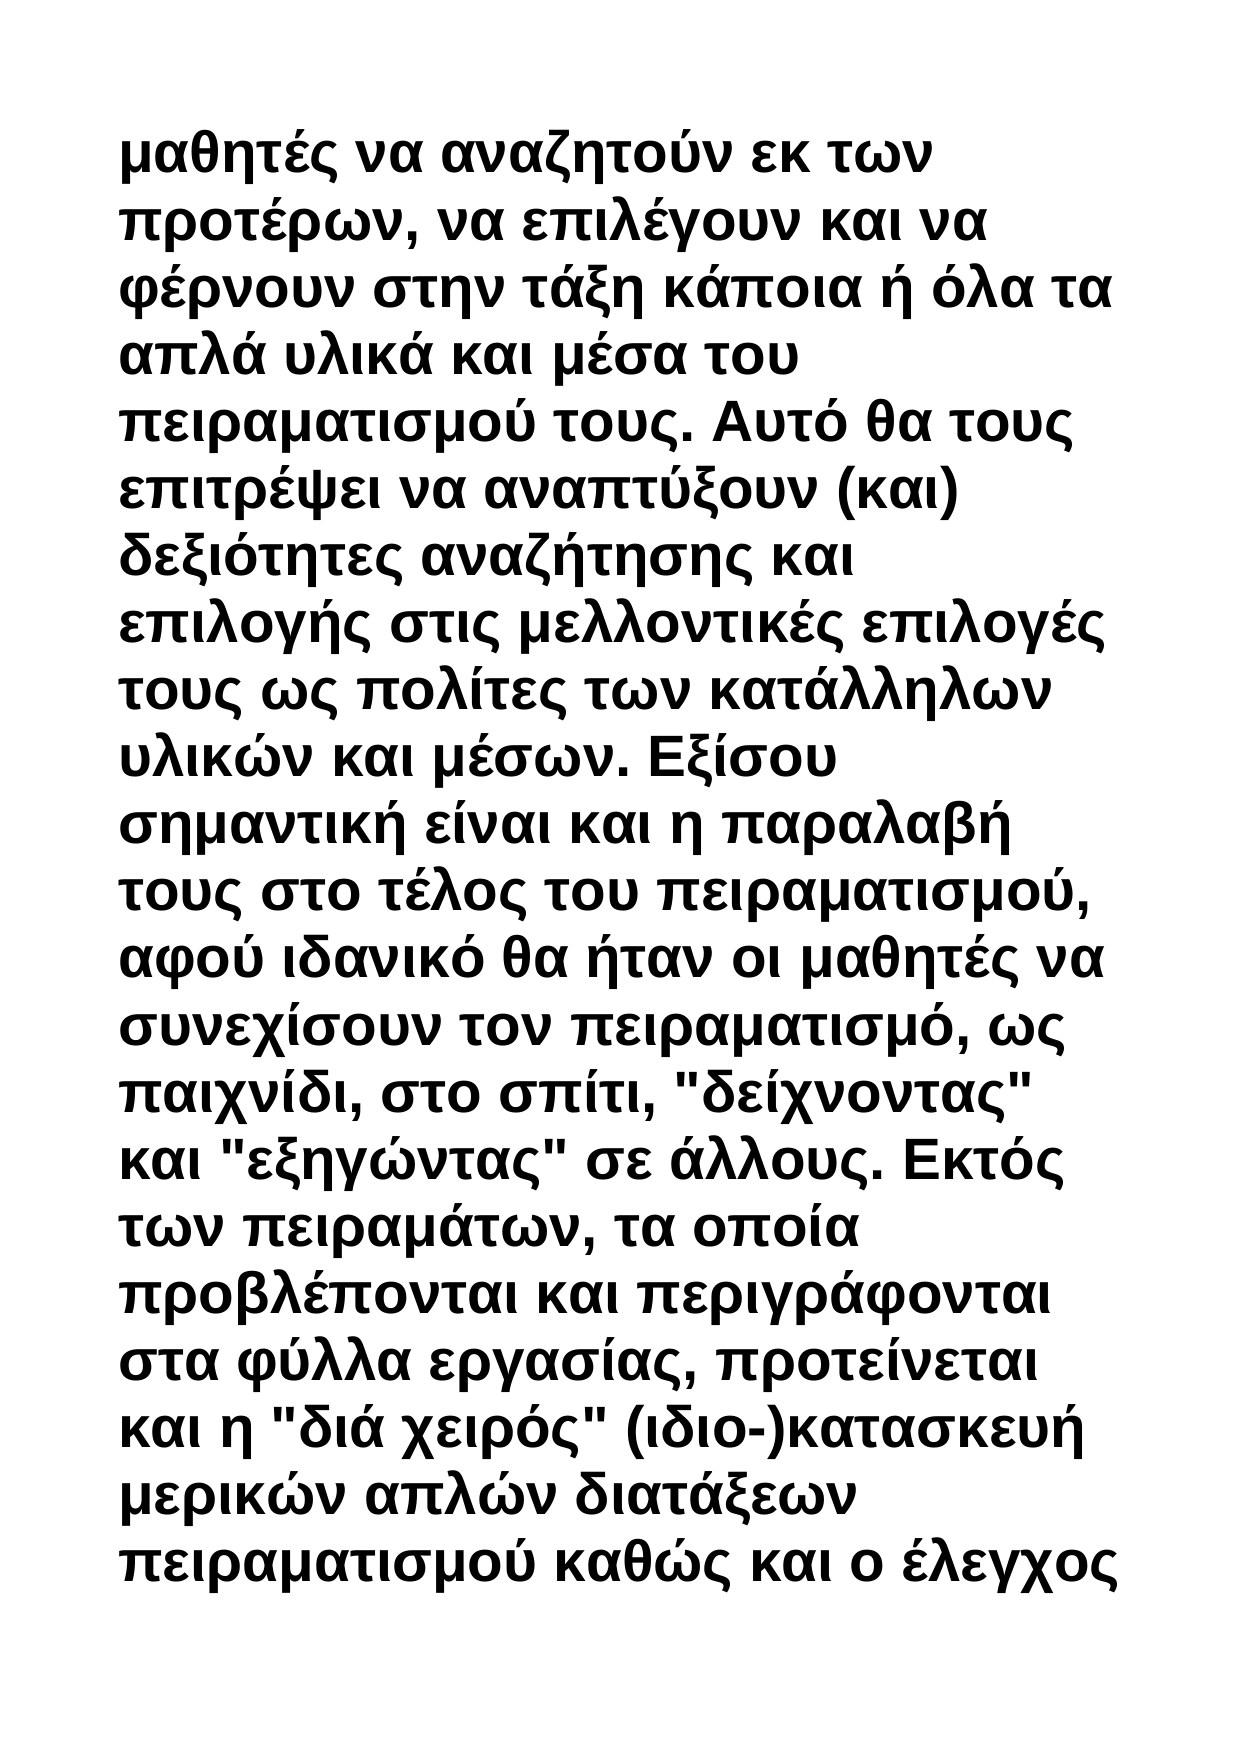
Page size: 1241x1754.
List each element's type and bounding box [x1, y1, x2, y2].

text [118, 118, 1122, 1594]
